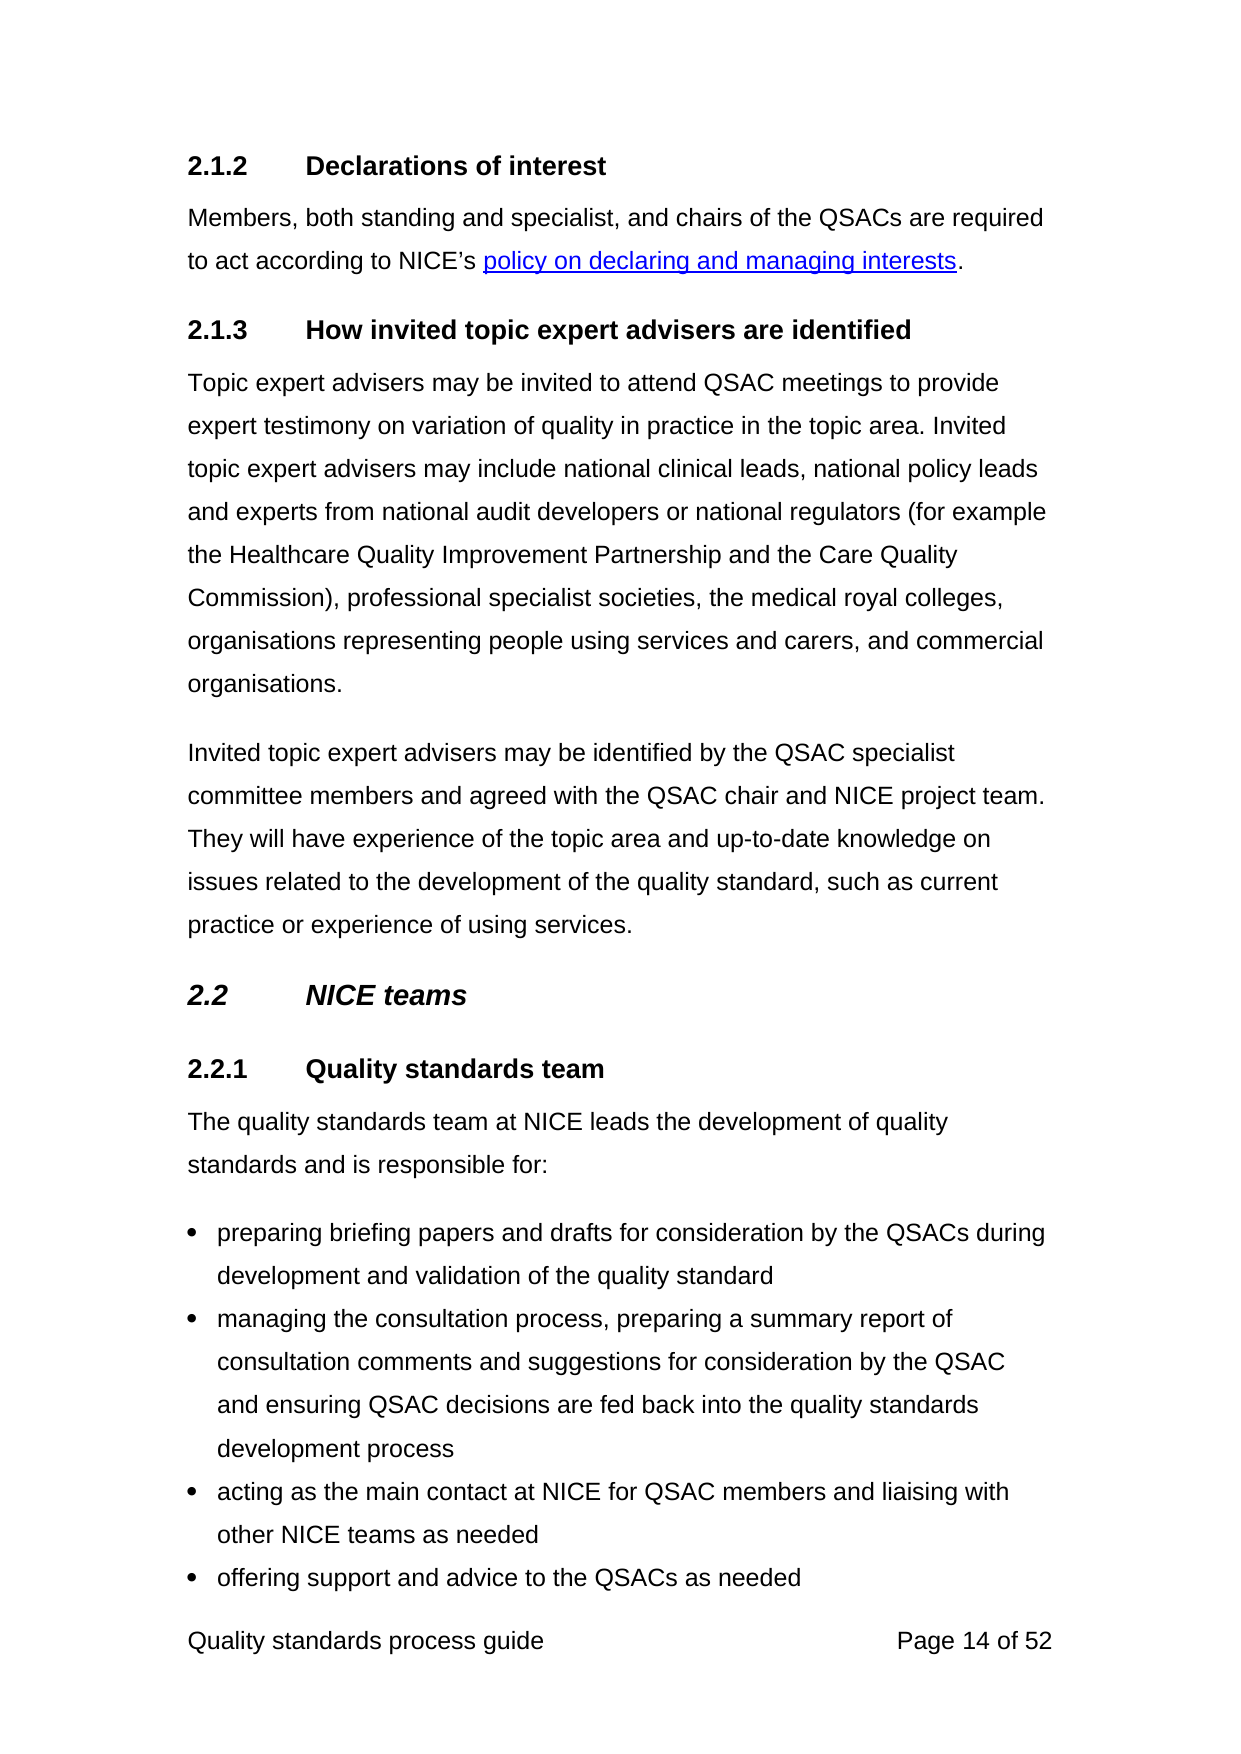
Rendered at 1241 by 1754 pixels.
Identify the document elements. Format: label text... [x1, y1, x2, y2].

text offering support and advice to the QSACs as needed [187, 1563, 1053, 1592]
text The quality standards team at NICE leads the development of quality standards and is responsible for: [187, 1107, 1053, 1178]
text Invited topic expert advisers may be identified by the QSAC specialist committee members and agreed with the QSAC chair and NICE project team. They will have experience of the topic area and up-to-date knowledge on issues related to the development of the quality standard, such as current practice or experience of using services. [187, 737, 1053, 939]
subtitle How invited topic expert advisers are identified [187, 314, 1053, 346]
subtitle Quality standards team [187, 1053, 1053, 1085]
text acting as the main contact at NICE for QSAC members and liaising with other NICE teams as needed [187, 1477, 1053, 1549]
subtitle Declarations of interest [187, 150, 1053, 181]
text Topic expert advisers may be invited to attend QSAC meetings to provide expert testimony on variation of quality in practice in the topic area. Invited topic expert advisers may include national clinical leads, national policy leads and experts from national audit developers or national regulators (for example the Healthcare Quality Improvement Partnership and the Care Quality Commission), professional specialist societies, the medical royal colleges, organisations representing people using services and carers, and commercial organisations. [187, 367, 1053, 698]
subtitle NICE teams [187, 978, 1053, 1012]
text managing the consultation process, preparing a summary report of consultation comments and suggestions for consideration by the QSAC and ensuring QSAC decisions are fed back into the quality standards development process [187, 1304, 1053, 1462]
text Members, both standing and specialist, and chairs of the QSACs are required to act according to NICE’s policy on declaring and managing interests. [187, 203, 1053, 275]
text preparing briefing papers and drafts for consideration by the QSACs during development and validation of the quality standard [187, 1218, 1053, 1290]
